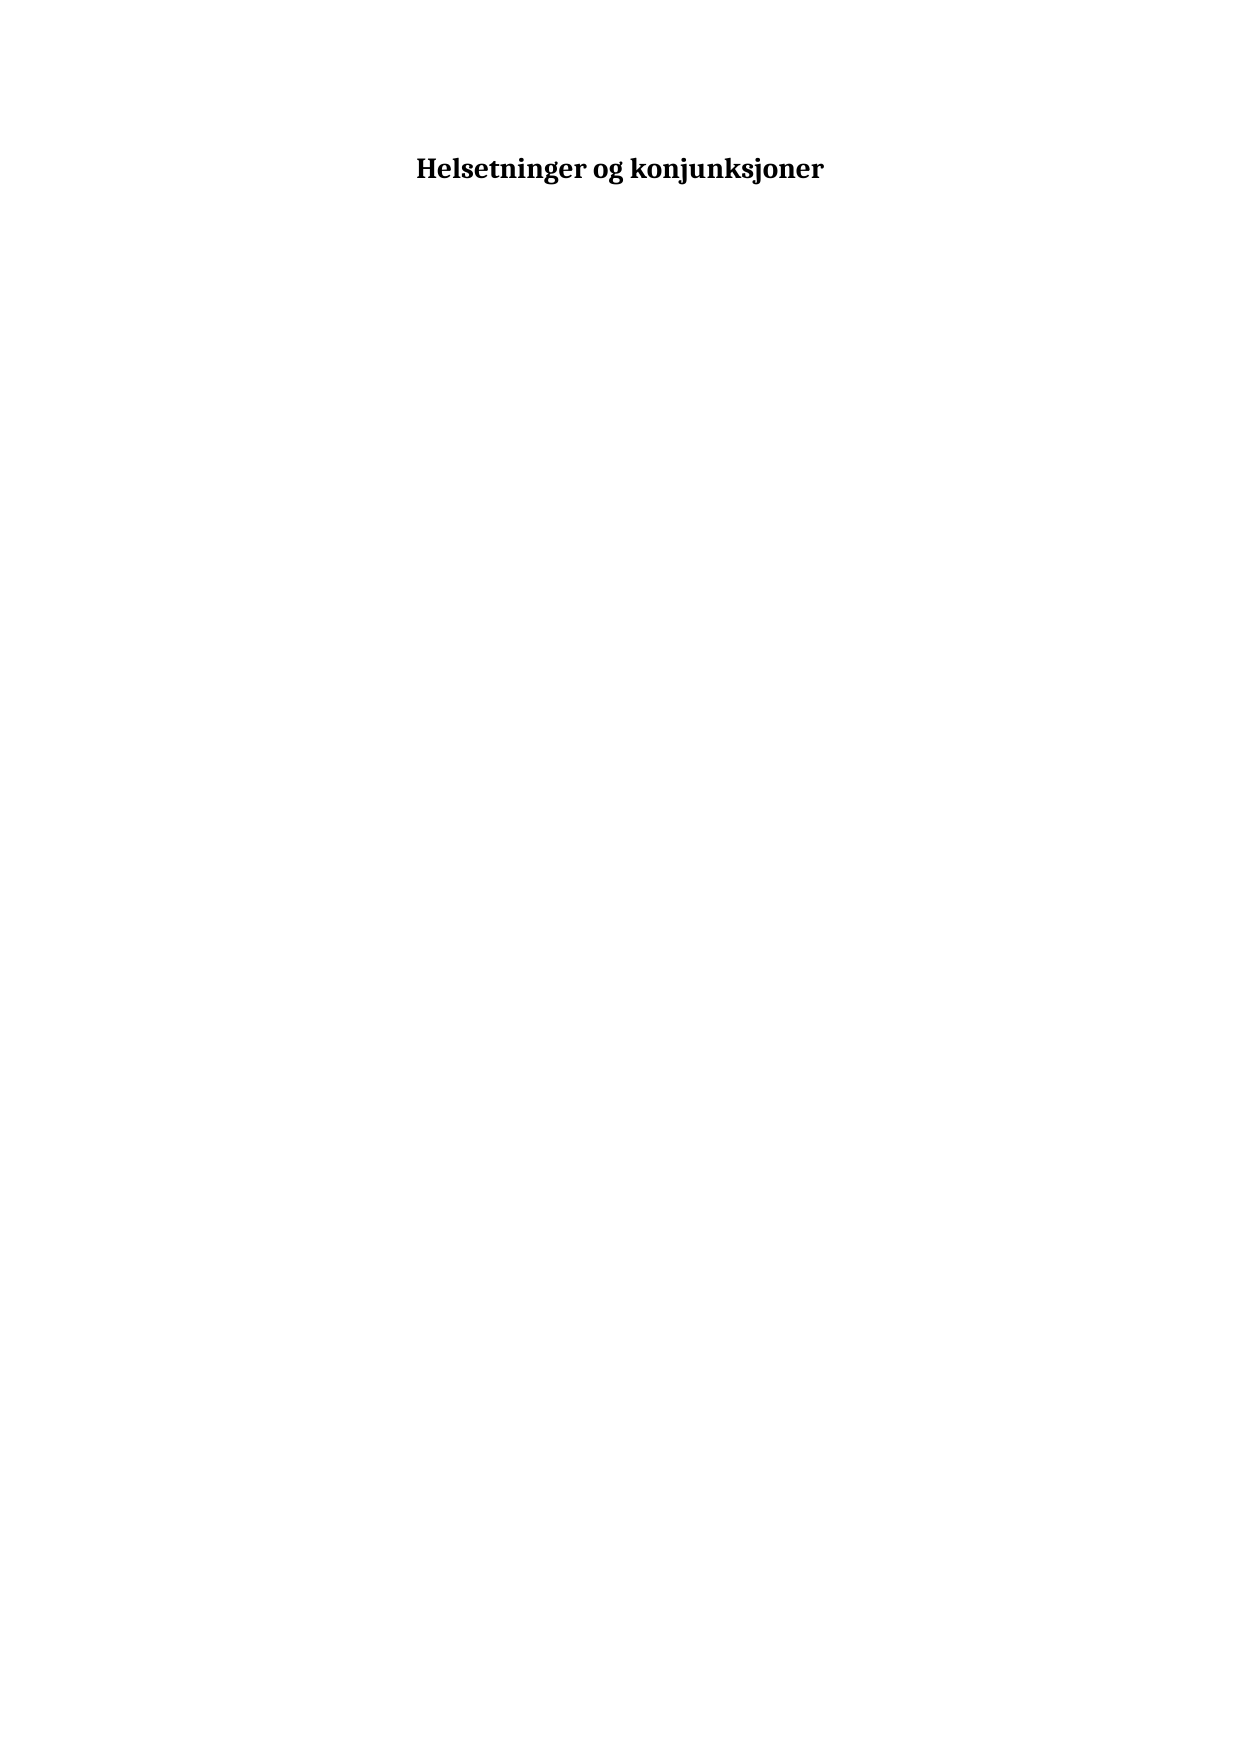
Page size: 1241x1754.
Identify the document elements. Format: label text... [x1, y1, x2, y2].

subtitle Helsetninger og konjunksjoner [148, 152, 1093, 185]
